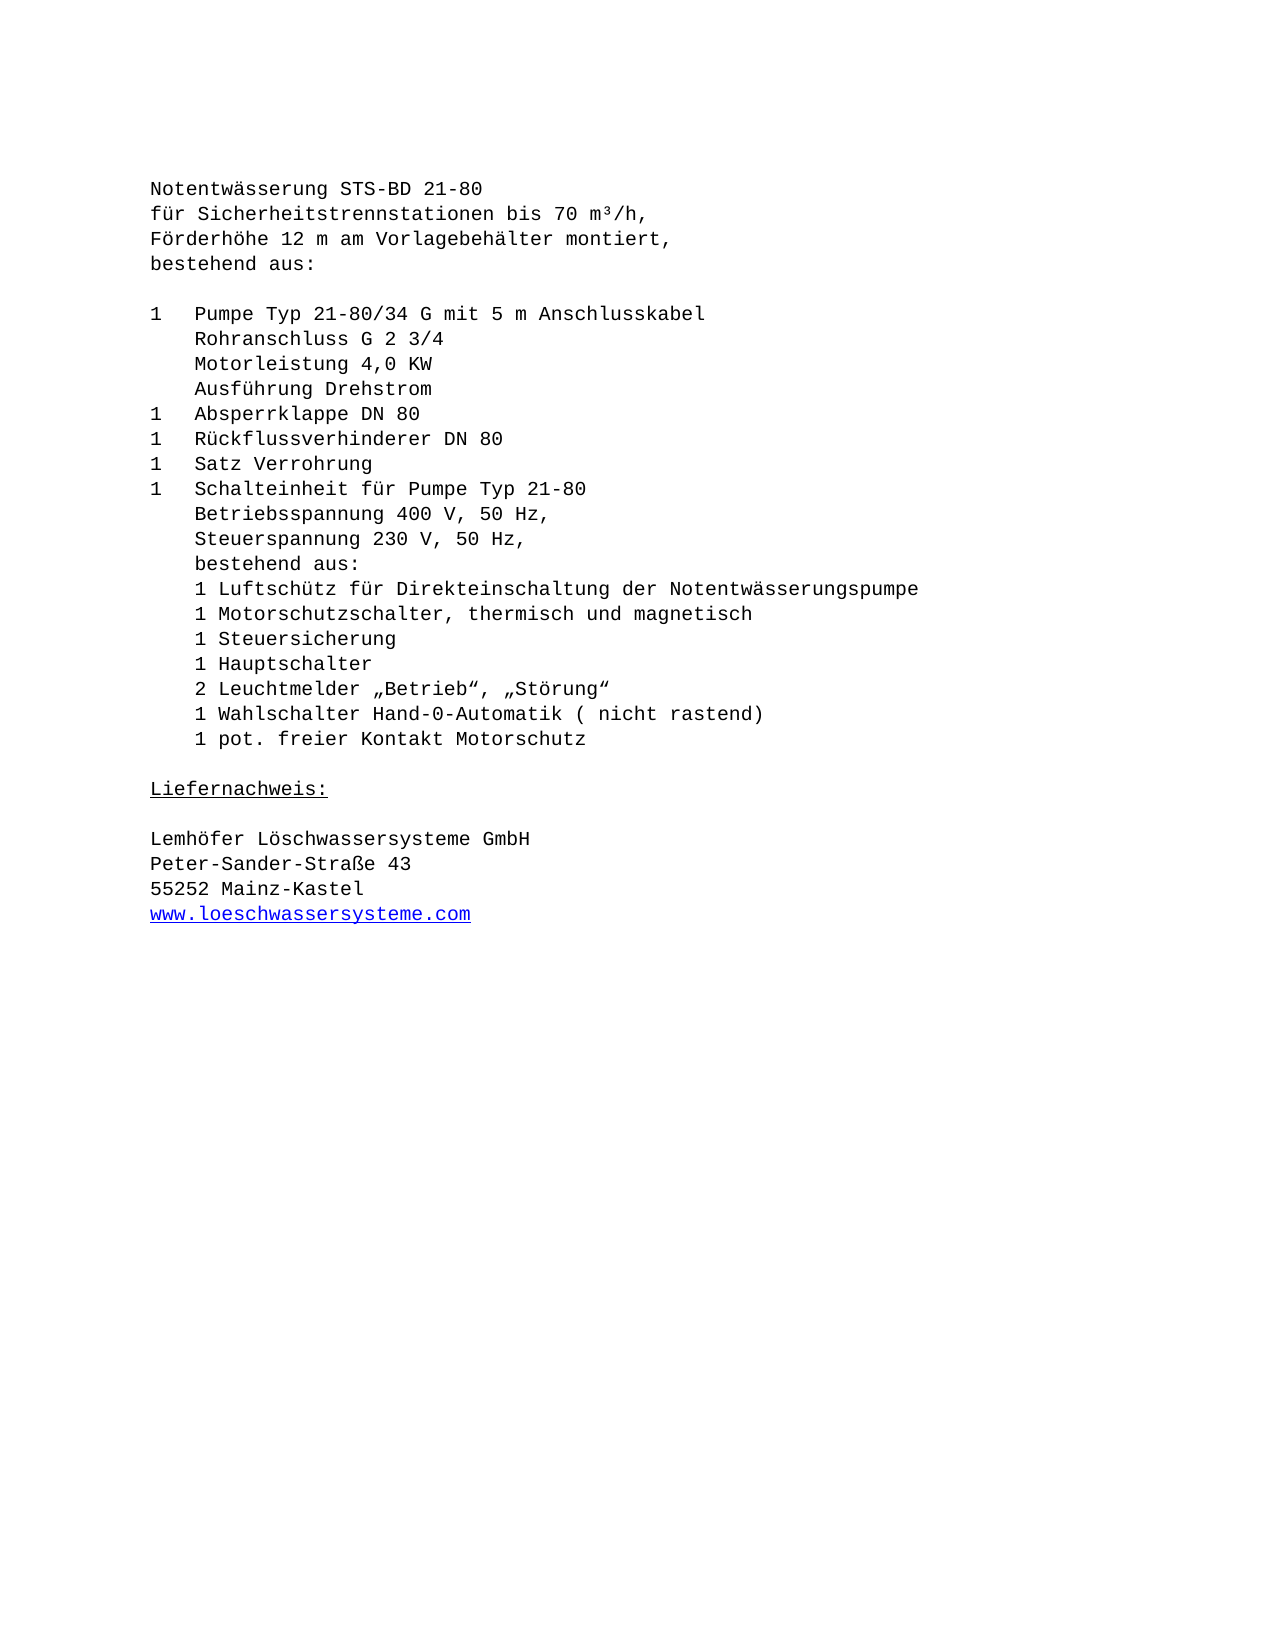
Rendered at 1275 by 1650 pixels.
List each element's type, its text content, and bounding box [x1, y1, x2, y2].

text Peter-Sander-Straße 43 [150, 850, 1125, 875]
text 1 Absperrklappe DN 80 [150, 400, 1125, 425]
text 1 Satz Verrohrung [150, 450, 1125, 475]
text 1 Schalteinheit für Pumpe Typ 21-80 [150, 475, 1125, 500]
text Ausführung Drehstrom [150, 375, 1125, 400]
text 1 Luftschütz für Direkteinschaltung der Notentwässerungspumpe [150, 575, 1125, 600]
text für Sicherheitstrennstationen bis 70 m³/h, [150, 200, 1125, 225]
text Förderhöhe 12 m am Vorlagebehälter montiert, [150, 225, 1125, 250]
text Betriebsspannung 400 V, 50 Hz, [150, 500, 1125, 525]
text Motorleistung 4,0 KW [150, 350, 1125, 375]
text Steuerspannung 230 V, 50 Hz, [150, 525, 1125, 550]
text www.loeschwassersysteme.com [150, 900, 1125, 925]
text Lemhöfer Löschwassersysteme GmbH [150, 825, 1125, 850]
text 1 Motorschutzschalter, thermisch und magnetisch [150, 600, 1125, 625]
text 1 Pumpe Typ 21-80/34 G mit 5 m Anschlusskabel [150, 300, 1125, 325]
text 55252 Mainz-Kastel [150, 875, 1125, 900]
text bestehend aus: [150, 550, 1125, 575]
text 1 Steuersicherung [150, 625, 1125, 650]
text Liefernachweis: [150, 775, 1125, 800]
text 2 Leuchtmelder „Betrieb“, „Störung“ [150, 675, 1125, 700]
text 1 Hauptschalter [150, 650, 1125, 675]
text 1 pot. freier Kontakt Motorschutz [150, 725, 1125, 750]
text 1 Wahlschalter Hand-0-Automatik ( nicht rastend) [150, 700, 1125, 725]
text bestehend aus: [150, 250, 1125, 275]
text Rohranschluss G 2 3/4 [150, 325, 1125, 350]
text 1 Rückflussverhinderer DN 80 [150, 425, 1125, 450]
text Notentwässerung STS-BD 21-80 [150, 175, 1125, 200]
